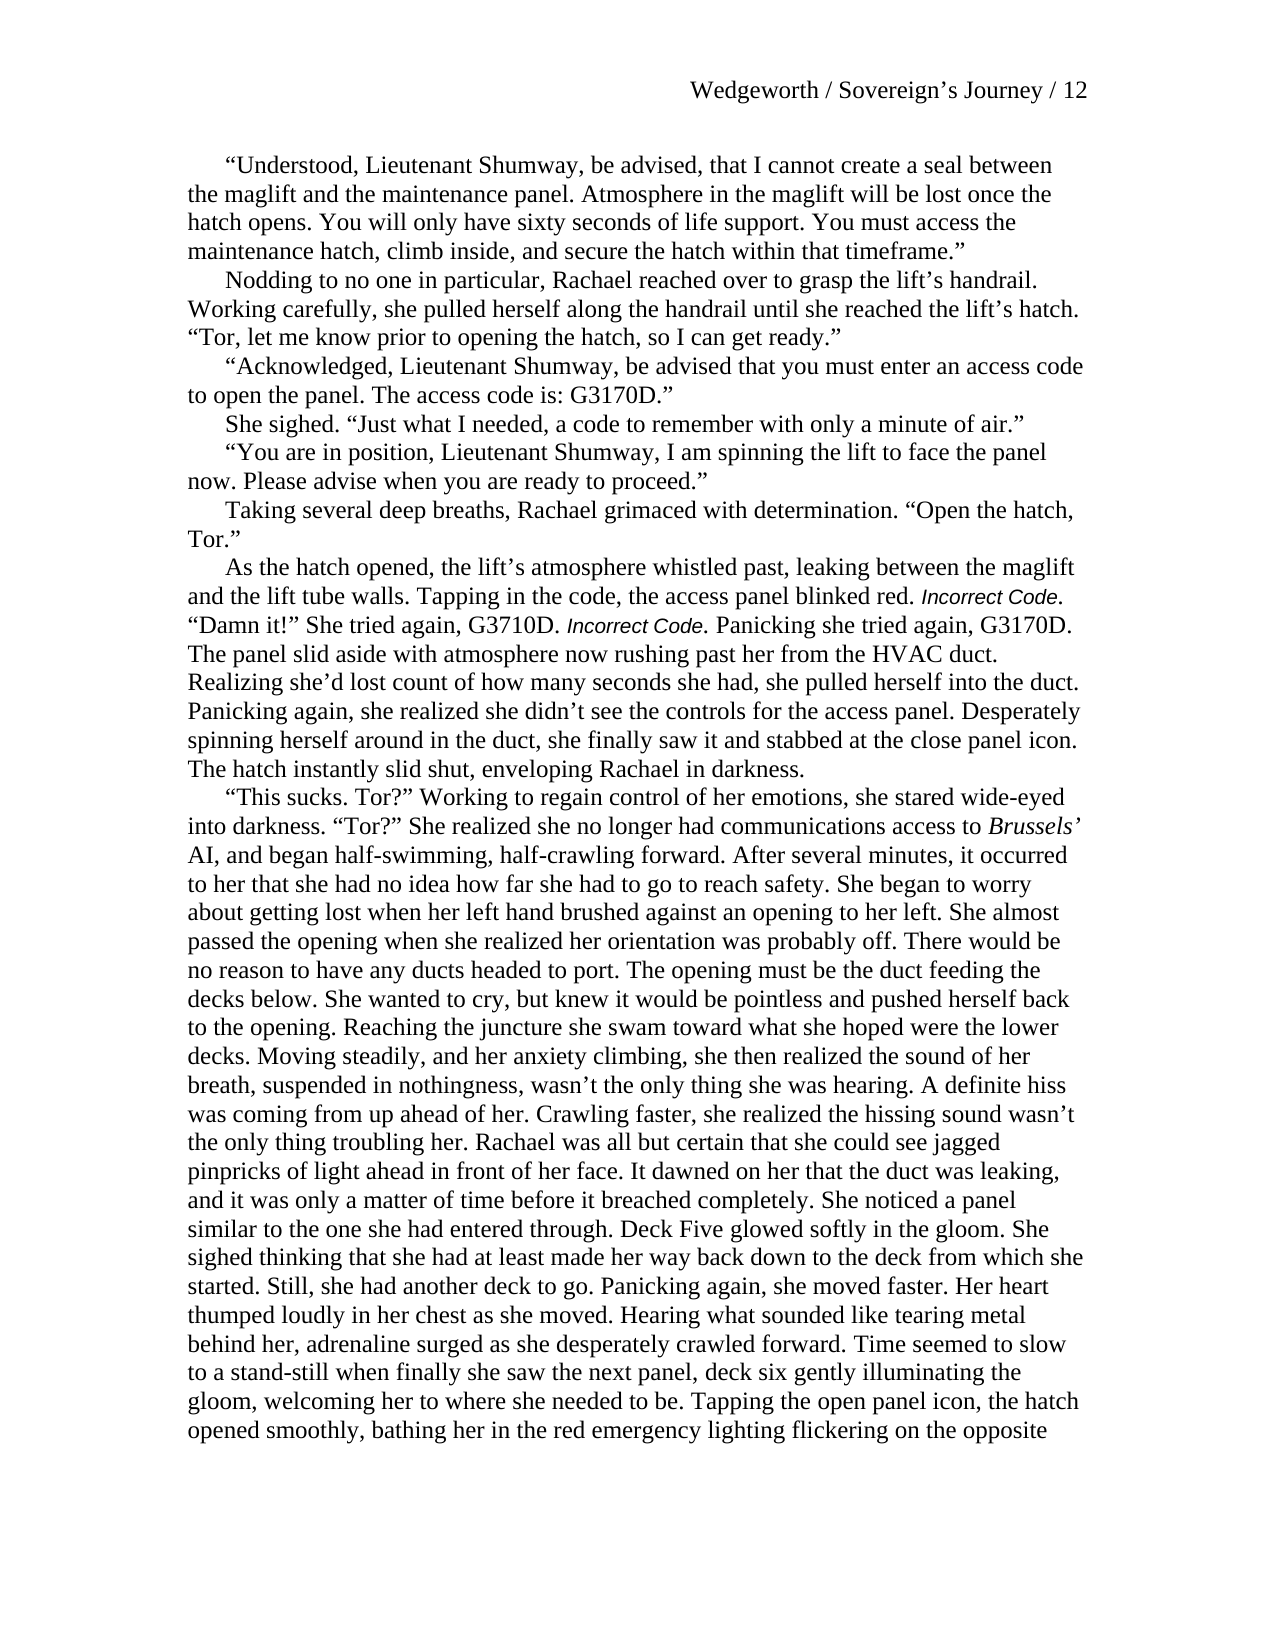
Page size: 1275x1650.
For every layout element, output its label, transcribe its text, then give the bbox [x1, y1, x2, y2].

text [187, 782, 1087, 1444]
text “Understood, Lieutenant Shumway, be advised, that I cannot create a seal between the maglift and the maintenance panel. Atmosphere in the maglift will be lost once the hatch opens. You will only have sixty seconds of life support. You must access the maintenance hatch, climb inside, and secure the hatch within that timeframe.” [187, 150, 1087, 265]
text Taking several deep breaths, Rachael grimaced with determination. “Open the hatch, Tor.” [187, 495, 1087, 552]
text Nodding to no one in particular, Rachael reached over to grasp the lift’s handrail. Working carefully, she pulled herself along the handrail until she reached the lift’s hatch. “Tor, let me know prior to opening the hatch, so I can get ready.” [187, 265, 1087, 351]
text She sighed. “Just what I needed, a code to remember with only a minute of air.” [187, 409, 1087, 437]
text As the hatch opened, the lift’s atmosphere whistled past, leaking between the maglift and the lift tube walls. Tapping in the code, the access panel blinked red. Incorrect Code. “Damn it!” She tried again, G3710D. Incorrect Code. Panicking she tried again, G3170D. The panel slid aside with atmosphere now rushing past her from the HVAC duct. Realizing she’d lost count of how many seconds she had, she pulled herself into the duct. Panicking again, she realized she didn’t see the controls for the access panel. Desperately spinning herself around in the duct, she finally saw it and stabbed at the close panel icon. The hatch instantly slid shut, enveloping Rachael in darkness. [187, 552, 1087, 782]
text “You are in position, Lieutenant Shumway, I am spinning the lift to face the panel now. Please advise when you are ready to proceed.” [187, 437, 1087, 495]
text “Acknowledged, Lieutenant Shumway, be advised that you must enter an access code to open the panel. The access code is: G3170D.” [187, 351, 1087, 409]
